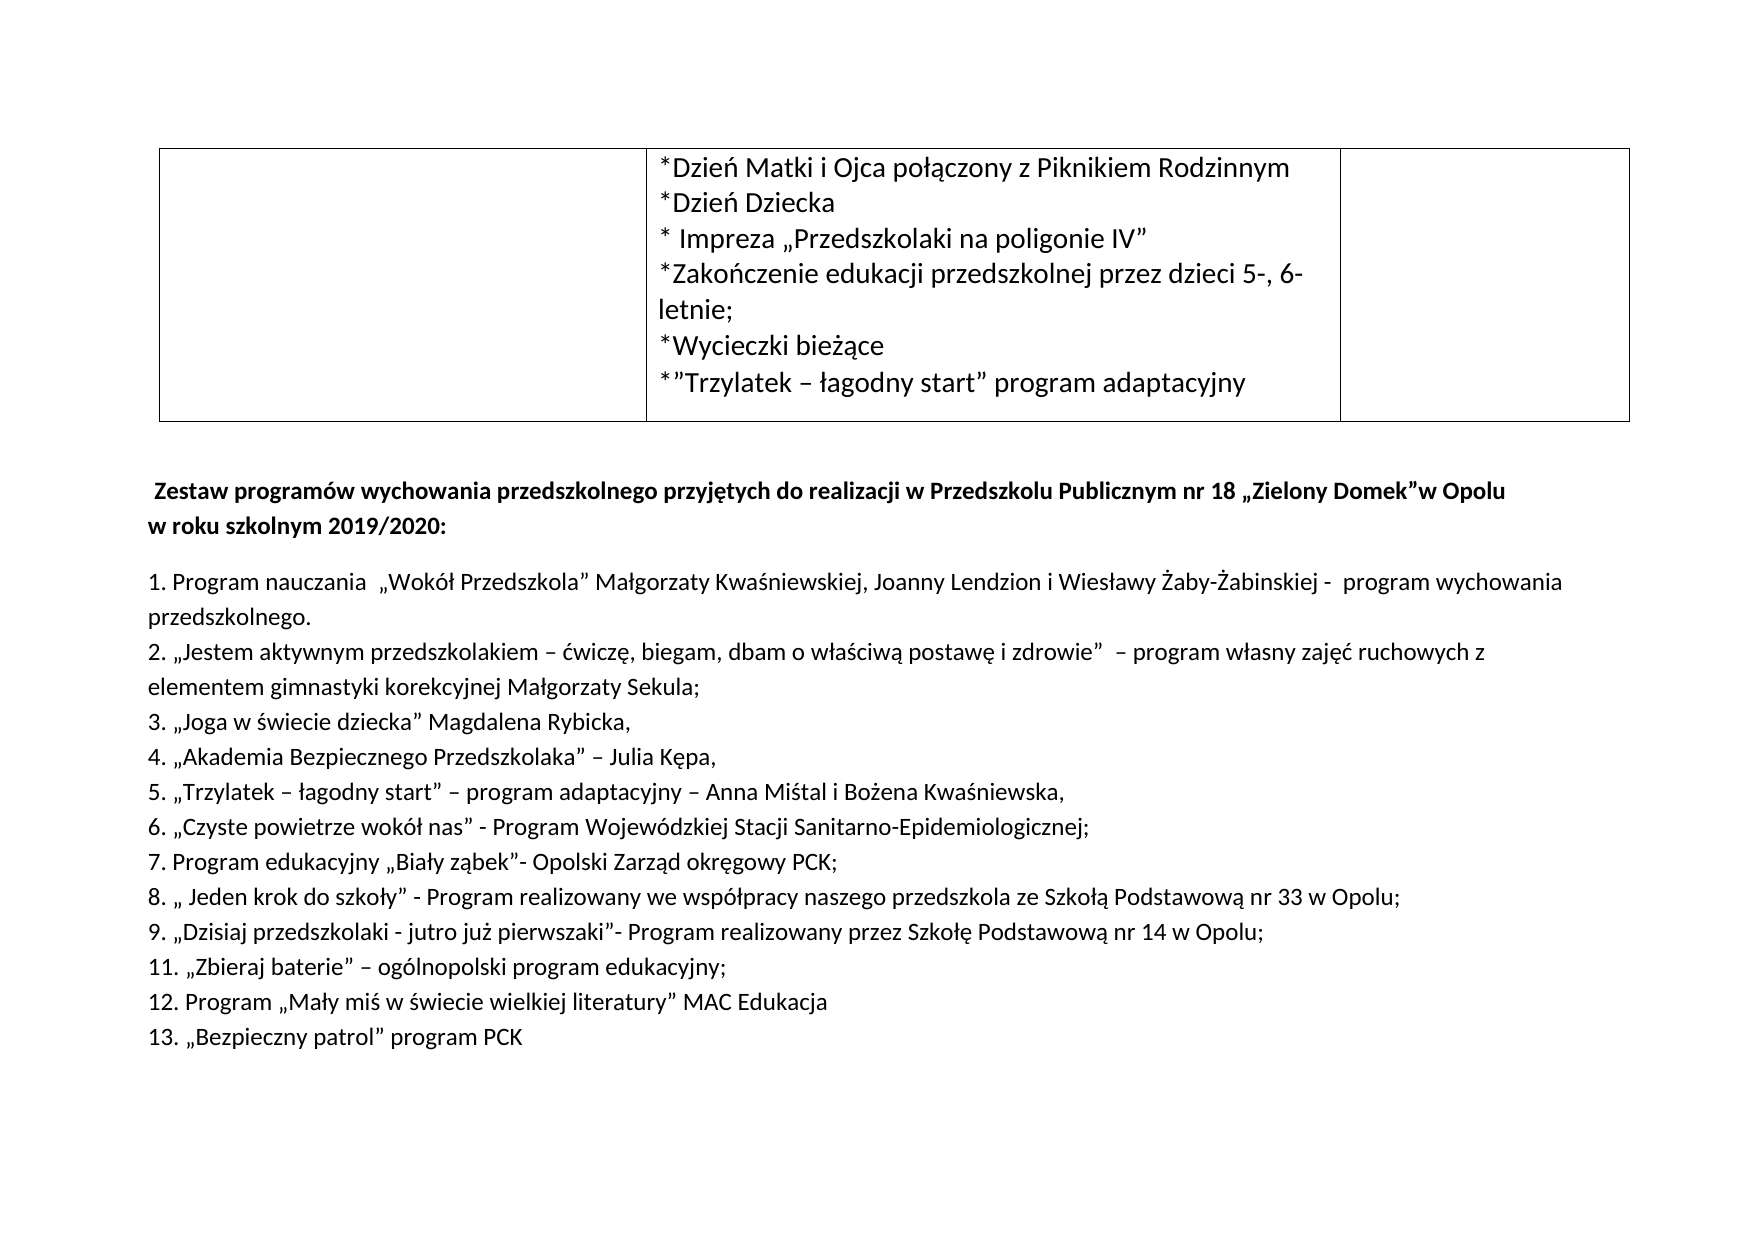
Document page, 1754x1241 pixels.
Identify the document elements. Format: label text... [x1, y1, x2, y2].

text 1. Program nauczania „Wokół Przedszkola” Małgorzaty Kwaśniewskiej, Joanny Lendzion i Wiesławy Żaby-Żabinskiej - program wychowania przedszkolnego. [148, 566, 1606, 631]
text 2. „Jestem aktywnym przedszkolakiem – ćwiczę, biegam, dbam o właściwą postawę i zdrowie” – program własny zajęć ruchowych z elementem gimnastyki korekcyjnej Małgorzaty Sekula; [148, 636, 1606, 701]
text 5. „Trzylatek – łagodny start” – program adaptacyjny – Anna Miśtal i Bożena Kwaśniewska, [148, 776, 1606, 806]
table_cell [647, 149, 1340, 421]
text 11. „Zbieraj baterie” – ogólnopolski program edukacyjny; [148, 951, 1606, 981]
text 12. Program „Mały miś w świecie wielkiej literatury” MAC Edukacja [148, 986, 1606, 1016]
text 9. „Dzisiaj przedszkolaki - jutro już pierwszaki”- Program realizowany przez Szkołę Podstawową nr 14 w Opolu; [148, 916, 1606, 946]
text Zestaw programów wychowania przedszkolnego przyjętych do realizacji w Przedszkolu Publicznym nr 18 „Zielony Domek”w Opolu w roku szkolnym 2019/2020: [148, 475, 1606, 541]
text 7. Program edukacyjny „Biały ząbek”- Opolski Zarząd okręgowy PCK; [148, 846, 1606, 876]
text 6. „Czyste powietrze wokół nas” - Program Wojewódzkiej Stacji Sanitarno-Epidemiologicznej; [148, 811, 1606, 841]
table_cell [1341, 149, 1629, 421]
text 3. „Joga w świecie dziecka” Magdalena Rybicka, [148, 706, 1606, 736]
text 13. „Bezpieczny patrol” program PCK [148, 1021, 1606, 1051]
text 4. „Akademia Bezpiecznego Przedszkolaka” – Julia Kępa, [148, 741, 1606, 771]
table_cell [160, 149, 646, 421]
text 8. „ Jeden krok do szkoły” - Program realizowany we współpracy naszego przedszkola ze Szkołą Podstawową nr 33 w Opolu; [148, 881, 1606, 911]
